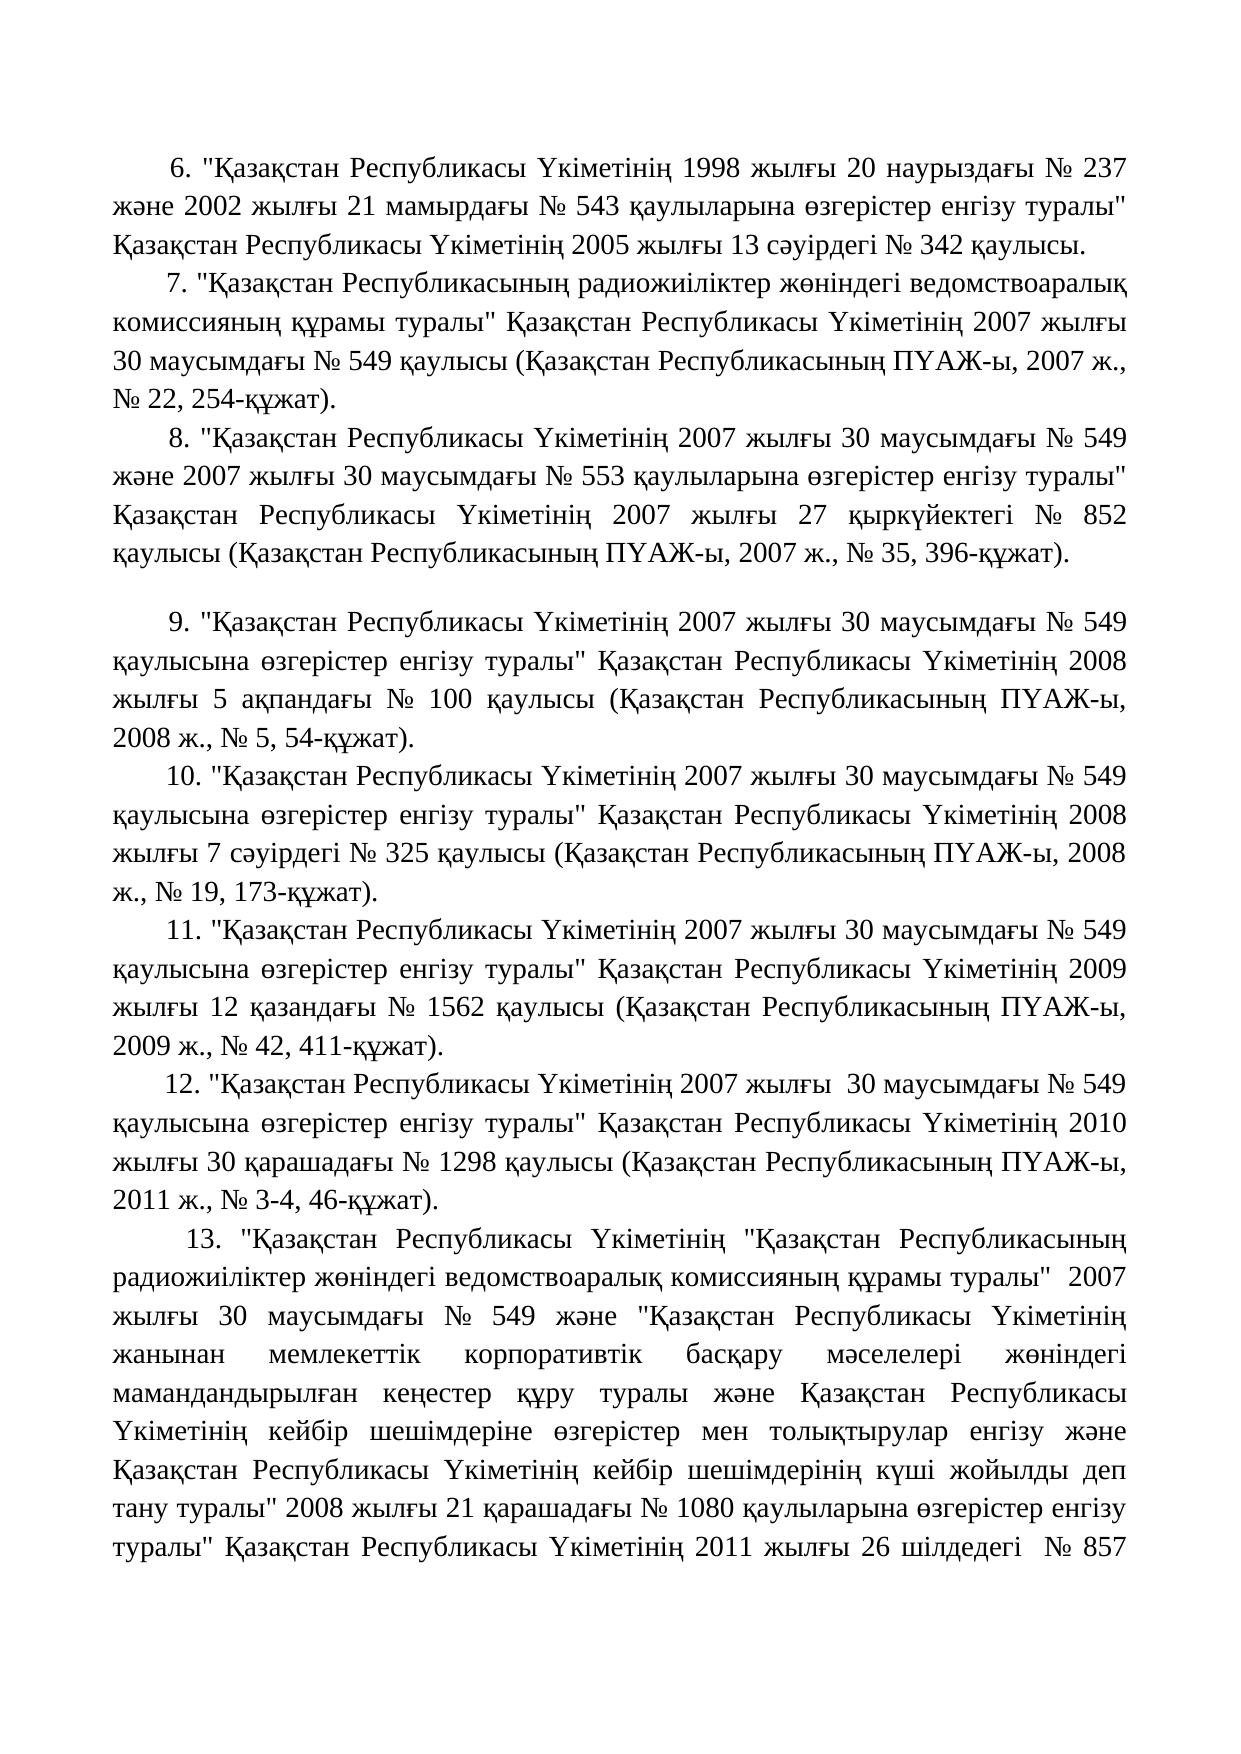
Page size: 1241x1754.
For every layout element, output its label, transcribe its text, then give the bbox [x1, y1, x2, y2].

text 6. "Қазақстан Республикасы Үкiметiнiң 1998 жылғы 20 наурыздағы № 237 және 2002 жылғы 21 мамырдағы № 543 қаулыларына өзгерістер енгізу туралы" Қазақстан Республикасы Үкiметiнiң 2005 жылғы 13 сәуірдегі № 342 қаулысы. [112, 150, 1128, 261]
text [112, 1221, 1128, 1563]
text 7. "Қазақстан Республикасының радиожиiлiктер жөнiндегi ведомствоаралық комиссияның құрамы туралы" Қазақстан Республикасы Үкiметiнiң 2007 жылғы 30 маусымдағы № 549 қаулысы (Қазақстан Республикасының ПҮАЖ-ы, 2007 ж., № 22, 254-құжат). [112, 266, 1128, 415]
text 11. "Қазақстан Республикасы Үкіметінің 2007 жылғы 30 маусымдағы № 549 қаулысына өзгерістер енгізу туралы" Қазақстан Республикасы Үкіметінің 2009 жылғы 12 қазандағы № 1562 қаулысы (Қазақстан Республикасының ПҮАЖ-ы, 2009 ж., № 42, 411-құжат). [112, 912, 1128, 1062]
text 9. "Қазақстан Республикасы Үкіметінің 2007 жылғы 30 маусымдағы № 549 қаулысына өзгерістер енгізу туралы" Қазақстан Республикасы Үкіметінің 2008 жылғы 5 ақпандағы № 100 қаулысы (Қазақстан Республикасының ПҮАЖ-ы, 2008 ж., № 5, 54-құжат). [112, 604, 1128, 753]
text 8. "Қазақстан Республикасы Үкіметінің 2007 жылғы 30 маусымдағы № 549 және 2007 жылғы 30 маусымдағы № 553 қаулыларына өзгерістер енгізу туралы" Қазақстан Республикасы Үкіметінің 2007 жылғы 27 қыркүйектегі № 852 қаулысы (Қазақстан Республикасының ПҮАЖ-ы, 2007 ж., № 35, 396-құжат). [112, 420, 1128, 569]
text 10. "Қазақстан Республикасы Үкіметінің 2007 жылғы 30 маусымдағы № 549 қаулысына өзгерістер енгізу туралы" Қазақстан Республикасы Үкіметінің 2008 жылғы 7 сәуірдегі № 325 қаулысы (Қазақстан Республикасының ПҮАЖ-ы, 2008 ж., № 19, 173-құжат). [112, 758, 1128, 907]
text 12. "Қазақстан Республикасы Үкіметінің 2007 жылғы 30 маусымдағы № 549 қаулысына өзгерістер енгізу туралы" Қазақстан Республикасы Үкіметінің 2010 жылғы 30 қарашадағы № 1298 қаулысы (Қазақстан Республикасының ПҮАЖ-ы, 2011 ж., № 3-4, 46-құжат). [112, 1067, 1128, 1216]
